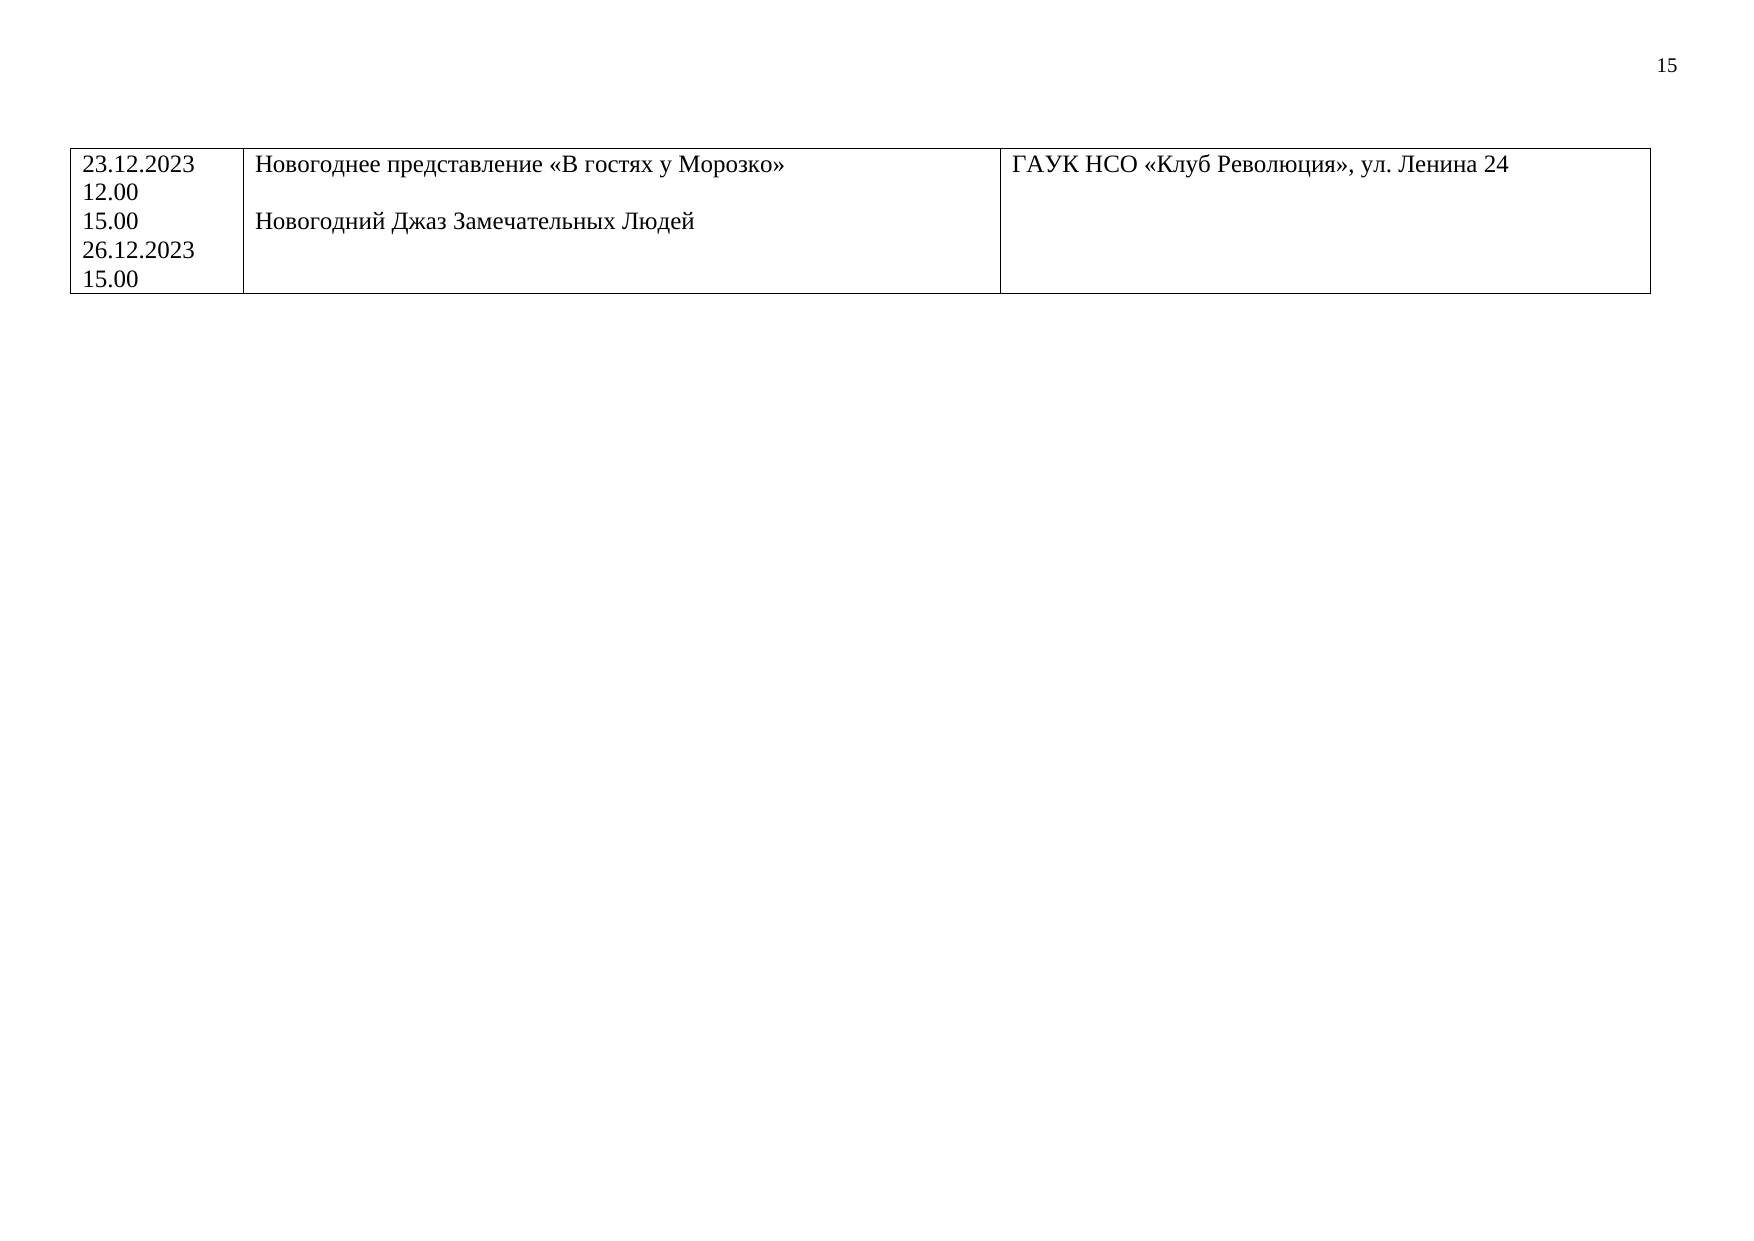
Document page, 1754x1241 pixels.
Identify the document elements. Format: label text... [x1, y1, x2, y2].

table_cell Новогоднее представление «В гостях у Морозко» Новогодний Джаз Замечательных Людей [244, 149, 1000, 292]
table_cell 23.12.2023 12.00 15.00 26.12.2023 15.00 [71, 149, 243, 292]
table_cell ГАУК НСО «Клуб Революция», ул. Ленина 24 [1001, 149, 1650, 292]
